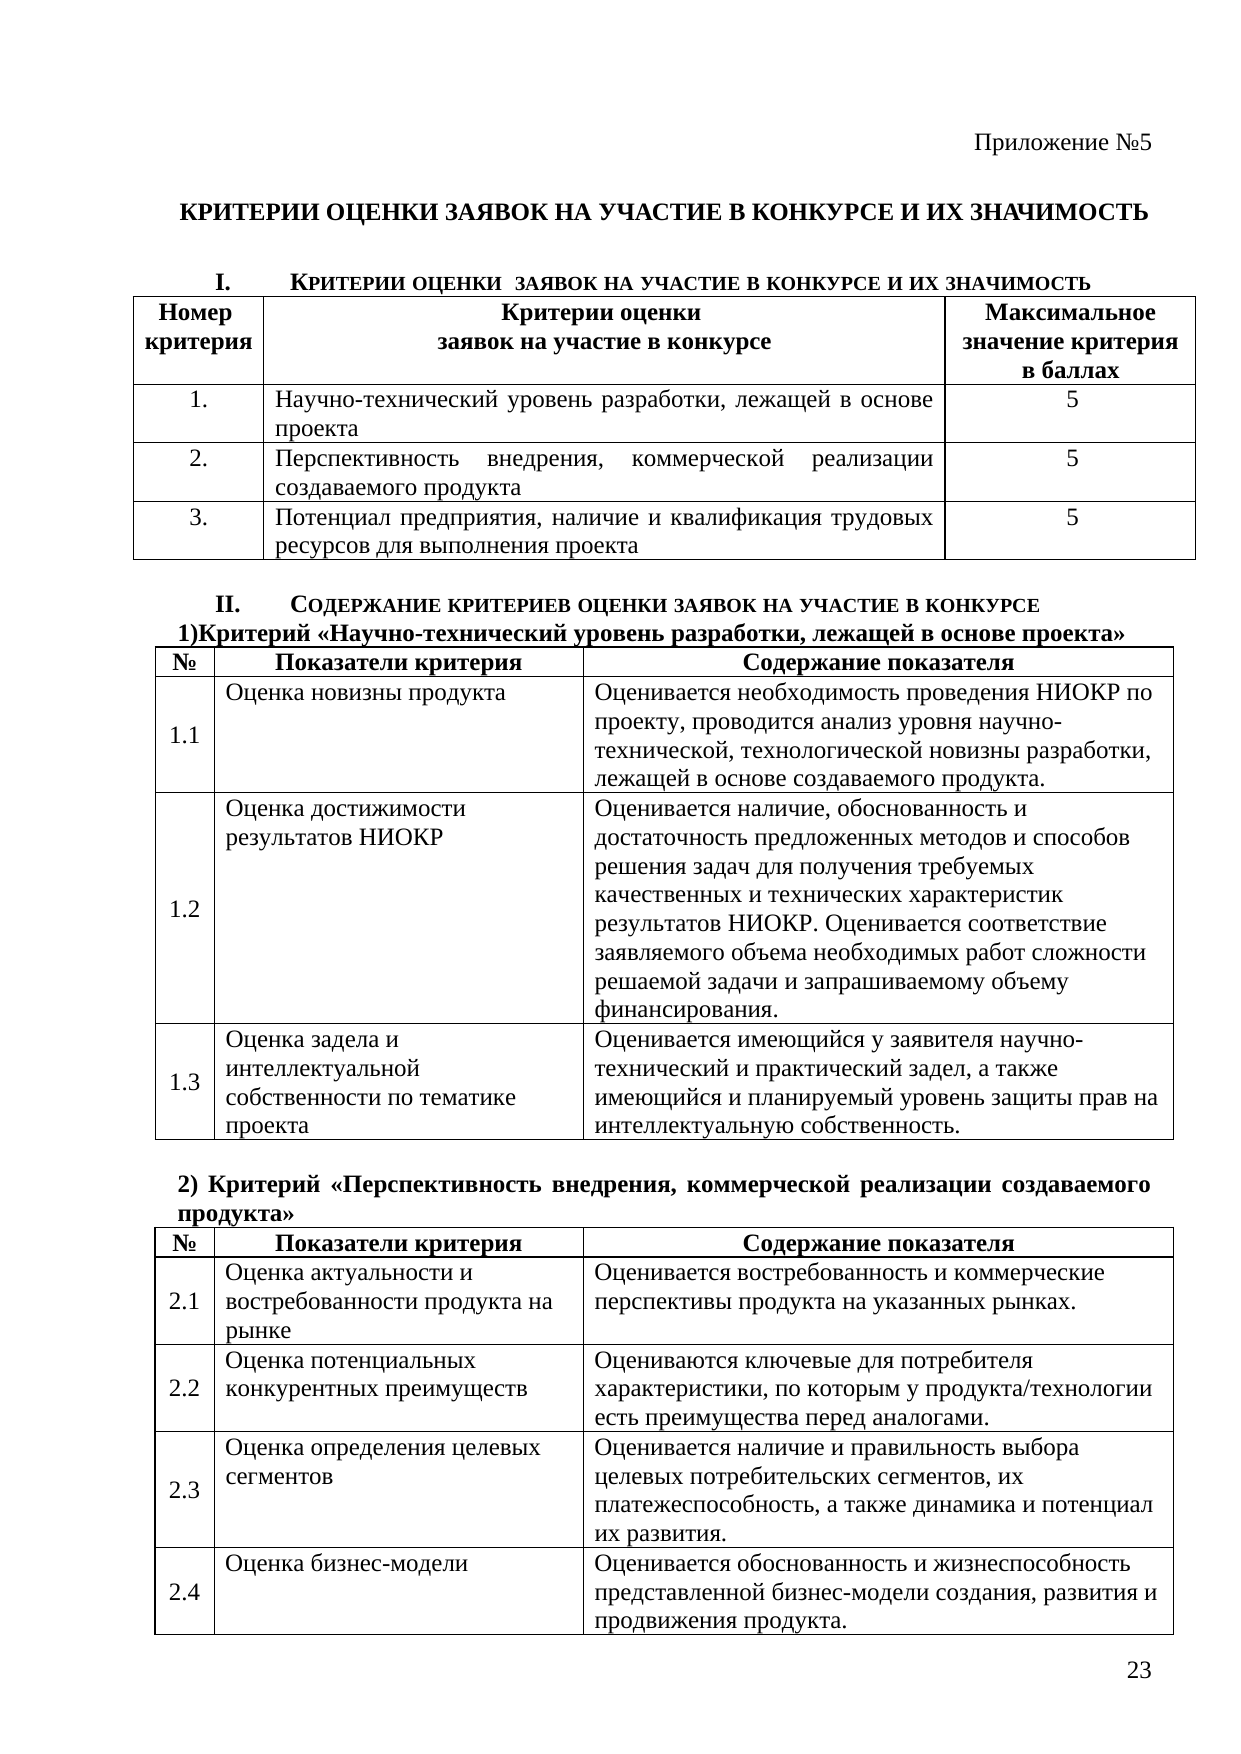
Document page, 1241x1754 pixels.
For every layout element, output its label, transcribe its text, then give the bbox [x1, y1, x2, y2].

table_cell 5 [946, 443, 1195, 501]
table_header Критерии оценки заявок на участие в конкурсе [264, 297, 944, 383]
table_cell 1.2 [156, 793, 214, 1023]
table_header Максимальное значение критерия в баллах [946, 297, 1195, 383]
table_header Показатели критерия [215, 648, 583, 676]
table_cell 2.4 [156, 1548, 214, 1634]
table_cell Оценивается наличие, обоснованность и достаточность предложенных методов и способов решения задач для получения требуемых качественных и технических характеристик результатов НИОКР. Оценивается соответствие заявляемого объема необходимых работ сложности решаемой задачи и запрашиваемому объему финансирования. [584, 793, 1173, 1023]
table_cell Оценка новизны продукта [215, 677, 583, 792]
table_cell 5 [946, 502, 1195, 559]
table_header № [156, 1228, 214, 1256]
text Приложение №5 [177, 127, 1152, 156]
table_cell Потенциал предприятия, наличие и квалификация трудовых ресурсов для выполнения проекта [264, 502, 944, 559]
subtitle КРИТЕРИИ ОЦЕНКИ ЗАЯВОК НА УЧАСТИЕ В КОНКУРСЕ И ИХ ЗНАЧИМОСТЬ [177, 197, 1152, 226]
table_cell Оценка определения целевых сегментов [215, 1432, 583, 1547]
table_cell 3. [134, 502, 263, 559]
table_cell Оценивается обоснованность и жизнеспособность представленной бизнес-модели создания, развития и продвижения продукта. [584, 1548, 1173, 1634]
table_cell 2.1 [156, 1258, 214, 1344]
table_cell Оценивается имеющийся у заявителя научно-технический и практический задел, а также имеющийся и планируемый уровень защиты прав на интеллектуальную собственность. [584, 1024, 1173, 1139]
table_cell Оценка задела и интеллектуальной собственности по тематике проекта [215, 1024, 583, 1139]
table_cell 1.3 [156, 1024, 214, 1139]
table_header Номер критерия [134, 297, 263, 383]
table_cell 1.1 [156, 677, 214, 792]
table_cell Оценка актуальности и востребованности продукта на рынке [215, 1258, 583, 1344]
table_cell Оценивается необходимость проведения НИОКР по проекту, проводится анализ уровня научно-технической, технологической новизны разработки, лежащей в основе создаваемого продукта. [584, 677, 1173, 792]
table_cell 2.2 [156, 1345, 214, 1431]
table_cell Оценка потенциальных конкурентных преимуществ [215, 1345, 583, 1431]
table_cell Оценка достижимости результатов НИОКР [215, 793, 583, 1023]
table_cell 2. [134, 443, 263, 501]
list Критерии оценки заявок на участие в конкурсе и их значимость [215, 267, 1152, 296]
table_cell Оценивается наличие и правильность выбора целевых потребительских сегментов, их платежеспособность, а также динамика и потенциал их развития. [584, 1432, 1173, 1547]
table_cell Оценка бизнес-модели [215, 1548, 583, 1634]
table_cell Оцениваются ключевые для потребителя характеристики, по которым у продукта/технологии есть преимущества перед аналогами. [584, 1345, 1173, 1431]
table_header Содержание показателя [584, 1228, 1173, 1256]
table_cell 5 [946, 385, 1195, 442]
table_cell 1. [134, 385, 263, 442]
table_cell Научно-технический уровень разработки, лежащей в основе проекта [264, 385, 944, 442]
text 2) Критерий «Перспективность внедрения, коммерческой реализации создаваемого продукта» [177, 1169, 1152, 1227]
table_cell 2.3 [156, 1432, 214, 1547]
table_header Показатели критерия [215, 1228, 583, 1256]
table_header № [156, 648, 214, 676]
table_cell Оценивается востребованность и коммерческие перспективы продукта на указанных рынках. [584, 1258, 1173, 1344]
list Содержание критериев оценки заявок на участие в конкурсе [215, 589, 1152, 618]
table_header Содержание показателя [584, 648, 1173, 676]
text 1)Критерий «Научно-технический уровень разработки, лежащей в основе проекта» [177, 618, 1152, 646]
table_cell Перспективность внедрения, коммерческой реализации создаваемого продукта [264, 443, 944, 501]
